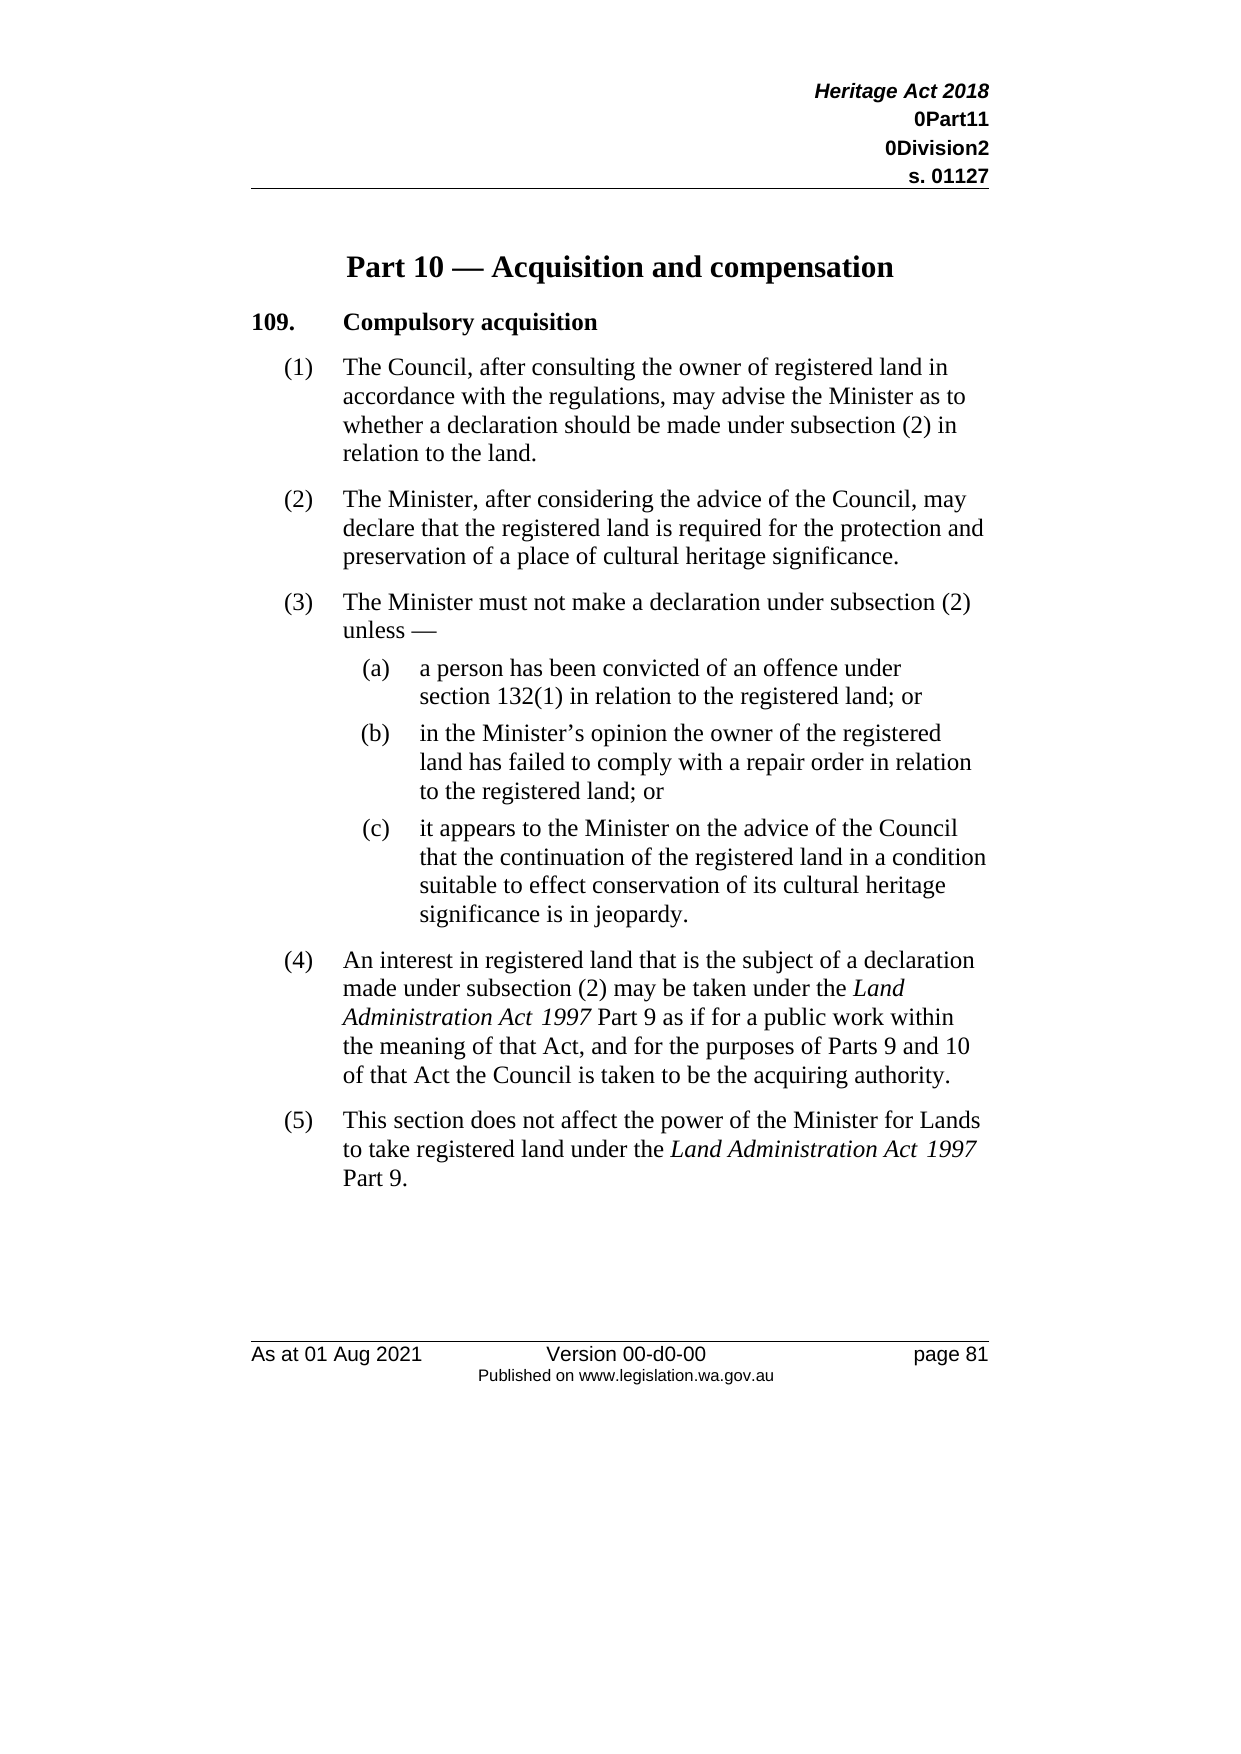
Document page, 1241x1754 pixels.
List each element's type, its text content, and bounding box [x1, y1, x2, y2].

text (c) it appears to the Minister on the advice of the Council that the continuation of the registered land in a condition suitable to effect conservation of its cultural heritage significance is in jeopardy. [251, 813, 989, 928]
text (1) The Council, after consulting the owner of registered land in accordance with the regulations, may advise the Minister as to whether a declaration should be made under subsection (2) in relation to the land. [251, 352, 989, 467]
text (4) An interest in registered land that is the subject of a declaration made under subsection (2) may be taken under the Land Administration Act 1997 Part 9 as if for a public work within the meaning of that Act, and for the purposes of Parts 9 and 10 of that Act the Council is taken to be the acquiring authority. [251, 945, 989, 1088]
subtitle Part 10 — Acquisition and compensation [251, 248, 989, 284]
text (a) a person has been convicted of an offence under section 132(1) in relation to the registered land; or [251, 653, 989, 710]
text (5) This section does not affect the power of the Minister for Lands to take registered land under the Land Administration Act 1997 Part 9. [251, 1105, 989, 1191]
text (b) in the Minister’s opinion the owner of the registered land has failed to comply with a repair order in relation to the registered land; or [251, 718, 989, 805]
text (3) The Minister must not make a declaration under subsection (2) unless — [251, 587, 989, 644]
subtitle 109. Compulsory acquisition [251, 307, 989, 336]
text (2) The Minister, after considering the advice of the Council, may declare that the registered land is required for the protection and preservation of a place of cultural heritage significance. [251, 484, 989, 570]
